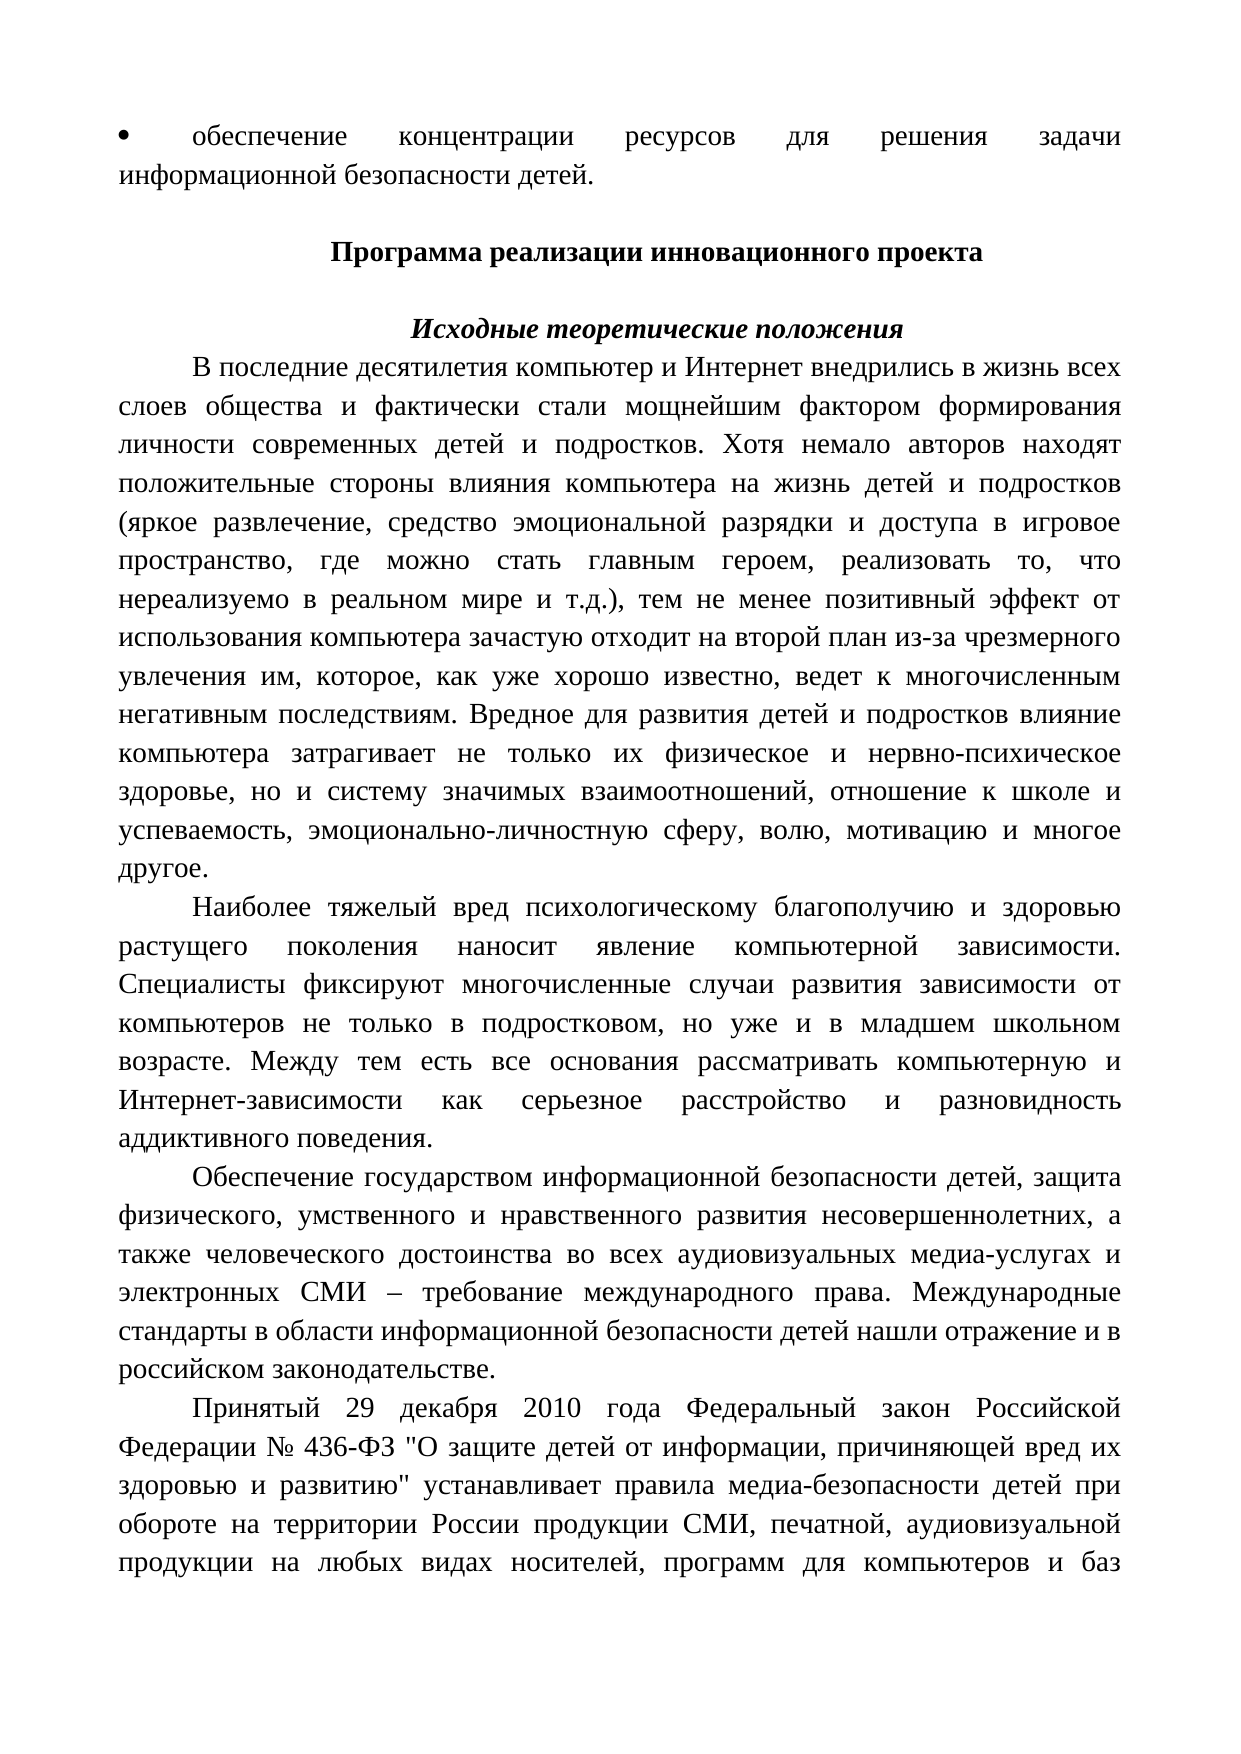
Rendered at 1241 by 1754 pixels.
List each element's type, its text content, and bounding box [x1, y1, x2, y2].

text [118, 1390, 1122, 1578]
list обеспечение концентрации ресурсов для решения задачи информационной безопасности детей. [119, 118, 1122, 190]
text В последние десятилетия компьютер и Интернет внедрились в жизнь всех слоев общества и фактически стали мощнейшим фактором формирования личности современных детей и подростков. Хотя немало авторов находят положительные стороны влияния компьютера на жизнь детей и подростков (яркое развлечение, средство эмоциональной разрядки и доступа в игровое пространство, где можно стать главным героем, реализовать то, что нереализуемо в реальном мире и т.д.), тем не менее позитивный эффект от использования компьютера зачастую отходит на второй план из-за чрезмерного увлечения им, которое, как уже хорошо известно, ведет к многочисленным негативным последствиям. Вредное для развития детей и подростков влияние компьютера затрагивает не только их физическое и нервно-психическое здоровье, но и систему значимых взаимоотношений, отношение к школе и успеваемость, эмоционально-личностную сферу, волю, мотивацию и многое другое. [118, 349, 1122, 884]
text Исходные теоретические положения [118, 311, 1122, 344]
text Программа реализации инновационного проекта [118, 234, 1122, 267]
text Наиболее тяжелый вред психологическому благополучию и здоровью растущего поколения наносит явление компьютерной зависимости. Специалисты фиксируют многочисленные случаи развития зависимости от компьютеров не только в подростковом, но уже и в младшем школьном возрасте. Между тем есть все основания рассматривать компьютерную и Интернет-зависимости как серьезное расстройство и разновидность аддиктивного поведения. [118, 889, 1122, 1154]
text Обеспечение государством информационной безопасности детей, защита физического, умственного и нравственного развития несовершеннолетних, а также человеческого достоинства во всех аудиовизуальных медиа-услугах и электронных СМИ – требование международного права. Международные стандарты в области информационной безопасности детей нашли отражение и в российском законодательстве. [118, 1159, 1122, 1385]
